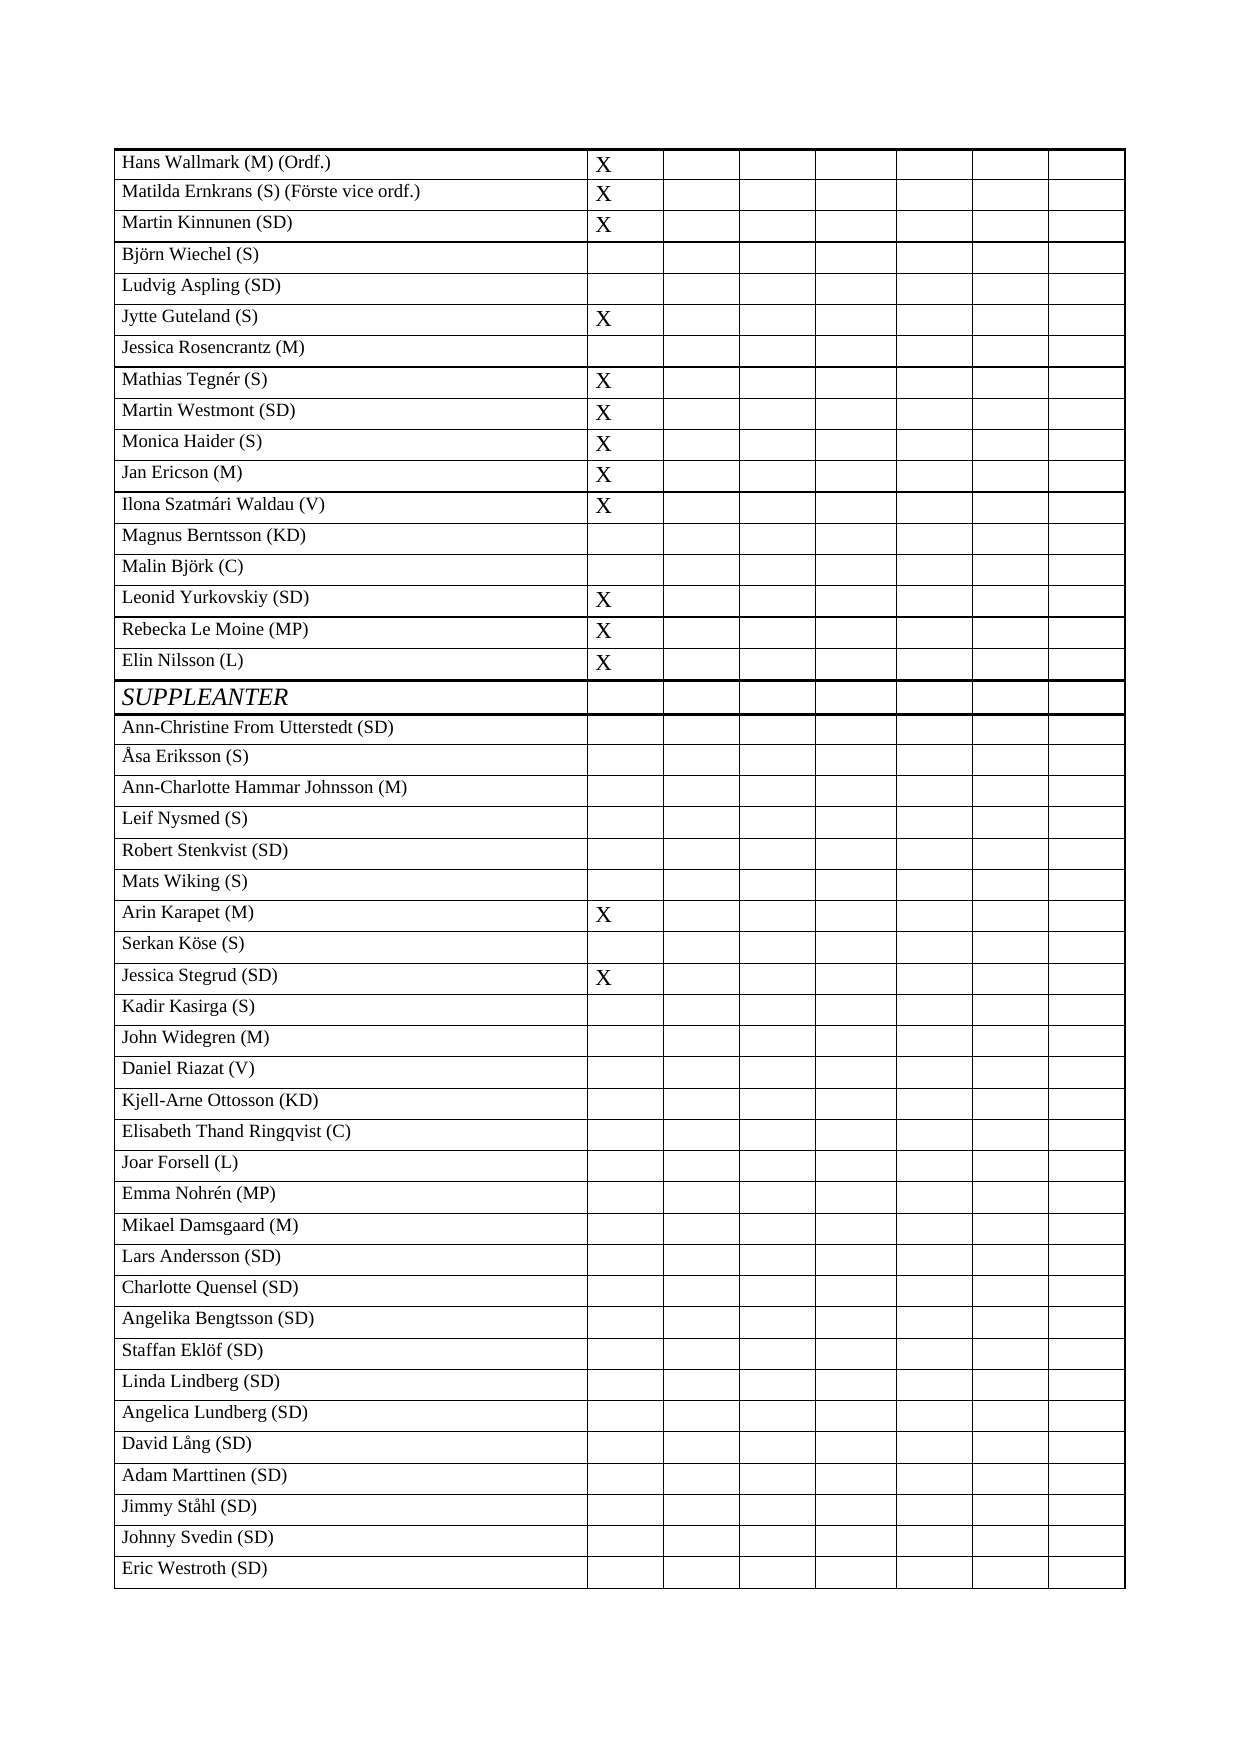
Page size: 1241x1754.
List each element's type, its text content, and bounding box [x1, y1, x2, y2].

table_cell Ann-Christine From Utterstedt (SD) [115, 716, 587, 744]
table_cell [1049, 555, 1124, 585]
table_cell [664, 524, 739, 554]
table_cell [973, 776, 1048, 806]
table_cell [973, 1120, 1048, 1150]
table_cell X [588, 649, 663, 679]
table_cell [1049, 493, 1124, 523]
table_cell [664, 618, 739, 648]
table_cell [973, 243, 1048, 273]
table_cell [588, 1557, 663, 1587]
table_cell Leonid Yurkovskiy (SD) [115, 586, 587, 616]
table_cell [740, 180, 815, 210]
table_cell [664, 932, 739, 962]
table_cell Mathias Tegnér (S) [115, 368, 587, 398]
table_cell [588, 716, 663, 744]
table_cell [816, 430, 896, 460]
table_cell [973, 964, 1048, 994]
table_cell [816, 1245, 896, 1275]
table_cell [973, 1245, 1048, 1275]
table_cell [664, 243, 739, 273]
table_cell [816, 1026, 896, 1056]
table_cell [816, 870, 896, 900]
table_cell Angelica Lundberg (SD) [115, 1401, 587, 1431]
table_cell [973, 1464, 1048, 1494]
table_cell [740, 1057, 815, 1087]
table_cell [664, 211, 739, 241]
table_cell [897, 1026, 972, 1056]
table_cell [897, 336, 972, 366]
table_cell [588, 995, 663, 1025]
table_cell [588, 524, 663, 554]
table_cell [897, 1057, 972, 1087]
table_cell [664, 1276, 739, 1306]
table_cell [897, 524, 972, 554]
table_cell [816, 1464, 896, 1494]
table_cell Mats Wiking (S) [115, 870, 587, 900]
table_cell [664, 1339, 739, 1369]
table_cell [664, 716, 739, 744]
table_cell [816, 1151, 896, 1181]
table_cell [740, 776, 815, 806]
table_cell [816, 776, 896, 806]
table_cell [588, 1026, 663, 1056]
table_cell [897, 1432, 972, 1462]
table_cell [816, 807, 896, 837]
table_cell [973, 493, 1048, 523]
table_cell [664, 870, 739, 900]
table_cell [588, 1432, 663, 1462]
table_cell [973, 1401, 1048, 1431]
table_cell David Lång (SD) [115, 1432, 587, 1462]
table_cell [973, 1057, 1048, 1087]
table_cell [740, 305, 815, 335]
table_cell [588, 745, 663, 775]
table_cell [973, 305, 1048, 335]
table_cell Eric Westroth (SD) [115, 1557, 587, 1587]
table_cell [664, 336, 739, 366]
table_cell [897, 964, 972, 994]
table_cell X [588, 618, 663, 648]
table_cell [740, 368, 815, 398]
table_cell [588, 1276, 663, 1306]
table_cell [973, 1339, 1048, 1369]
table_cell [897, 1557, 972, 1587]
table_cell [1049, 1057, 1124, 1087]
table_cell [1049, 243, 1124, 273]
table_cell [664, 1557, 739, 1587]
table_cell [1049, 1370, 1124, 1400]
table_cell [664, 1026, 739, 1056]
table_cell [1049, 1307, 1124, 1337]
table_cell [1049, 807, 1124, 837]
table_cell [973, 1495, 1048, 1525]
table_cell [588, 1370, 663, 1400]
table_cell [588, 1057, 663, 1087]
table_cell [1049, 368, 1124, 398]
table_cell [973, 932, 1048, 962]
table_cell [740, 1557, 815, 1587]
table_cell [740, 1370, 815, 1400]
table_cell X [588, 180, 663, 210]
table_cell [588, 336, 663, 366]
table_cell [816, 932, 896, 962]
table_cell [740, 336, 815, 366]
table_cell X [588, 430, 663, 460]
table_cell [664, 399, 739, 429]
table_cell [897, 682, 972, 712]
table_cell [973, 555, 1048, 585]
table_cell Matilda Ernkrans (S) (Förste vice ordf.) [115, 180, 587, 210]
table_cell [816, 1339, 896, 1369]
table_cell [973, 807, 1048, 837]
table_cell [664, 649, 739, 679]
table_cell [816, 1370, 896, 1400]
table_cell [1049, 180, 1124, 210]
table_cell Hans Wallmark (M) (Ordf.) [115, 151, 587, 179]
table_cell [740, 1245, 815, 1275]
table_cell [973, 151, 1048, 179]
table_cell [588, 776, 663, 806]
table_cell [588, 1495, 663, 1525]
table_cell Ann-Charlotte Hammar Johnsson (M) [115, 776, 587, 806]
table_cell [664, 745, 739, 775]
table_cell [1049, 995, 1124, 1025]
table_cell [740, 211, 815, 241]
table_cell [588, 1245, 663, 1275]
table_cell [740, 1307, 815, 1337]
table_cell [664, 430, 739, 460]
table_cell [740, 964, 815, 994]
table_cell [816, 964, 896, 994]
table_cell [897, 618, 972, 648]
table_cell [588, 1339, 663, 1369]
table_cell [588, 243, 663, 273]
table_cell [973, 1089, 1048, 1119]
table_cell Arin Karapet (M) [115, 901, 587, 931]
table_cell [740, 807, 815, 837]
table_cell Rebecka Le Moine (MP) [115, 618, 587, 648]
table_cell [973, 1557, 1048, 1587]
table_cell [816, 995, 896, 1025]
table_cell [740, 716, 815, 744]
table_cell [897, 1401, 972, 1431]
table_cell [588, 1120, 663, 1150]
table_cell [897, 243, 972, 273]
table_cell [1049, 461, 1124, 491]
table_cell [816, 1120, 896, 1150]
table_cell X [588, 586, 663, 616]
table_cell [1049, 1339, 1124, 1369]
table_cell [740, 1464, 815, 1494]
table_cell [664, 1401, 739, 1431]
table_cell [740, 1401, 815, 1431]
table_cell [897, 870, 972, 900]
table_cell [1049, 1089, 1124, 1119]
table_cell [973, 336, 1048, 366]
table_cell [897, 1214, 972, 1244]
table_cell [816, 649, 896, 679]
table_cell [740, 274, 815, 304]
table_cell [897, 995, 972, 1025]
table_cell [664, 1307, 739, 1337]
table_cell [1049, 1276, 1124, 1306]
table_cell [897, 776, 972, 806]
table_cell [897, 1276, 972, 1306]
table_cell [897, 1370, 972, 1400]
table_cell Serkan Köse (S) [115, 932, 587, 962]
table_cell [664, 1464, 739, 1494]
table_cell [816, 618, 896, 648]
table_cell [664, 461, 739, 491]
table_cell [1049, 870, 1124, 900]
table_cell [973, 995, 1048, 1025]
table_cell X [588, 151, 663, 179]
table_cell [816, 211, 896, 241]
table_cell [816, 1557, 896, 1587]
table_cell [897, 493, 972, 523]
table_cell [816, 524, 896, 554]
table_cell [1049, 1245, 1124, 1275]
table_cell Emma Nohrén (MP) [115, 1182, 587, 1212]
table_cell [1049, 618, 1124, 648]
table_cell [897, 1339, 972, 1369]
table_cell [664, 1182, 739, 1212]
table_cell [897, 586, 972, 616]
table_cell [973, 1026, 1048, 1056]
table_cell [897, 1089, 972, 1119]
table_cell [816, 305, 896, 335]
table_cell [740, 399, 815, 429]
table_cell [897, 649, 972, 679]
table_cell [816, 1089, 896, 1119]
table_cell [740, 1214, 815, 1244]
table_cell [973, 870, 1048, 900]
table_cell [740, 932, 815, 962]
table_cell Björn Wiechel (S) [115, 243, 587, 273]
table_cell X [588, 493, 663, 523]
table_cell Lars Andersson (SD) [115, 1245, 587, 1275]
table_cell [664, 682, 739, 712]
table_cell Martin Kinnunen (SD) [115, 211, 587, 241]
table_cell Angelika Bengtsson (SD) [115, 1307, 587, 1337]
table_cell [973, 901, 1048, 931]
table_cell [740, 461, 815, 491]
table_cell [740, 586, 815, 616]
table_cell [664, 151, 739, 179]
table_cell [740, 1526, 815, 1556]
table_cell Martin Westmont (SD) [115, 399, 587, 429]
table_cell [816, 839, 896, 869]
table_cell [1049, 524, 1124, 554]
table_cell Åsa Eriksson (S) [115, 745, 587, 775]
table_cell [588, 274, 663, 304]
table_cell [1049, 399, 1124, 429]
table_cell Mikael Damsgaard (M) [115, 1214, 587, 1244]
table_cell [740, 995, 815, 1025]
table_cell [588, 555, 663, 585]
table_cell [1049, 1151, 1124, 1181]
table_cell Jan Ericson (M) [115, 461, 587, 491]
table_cell [816, 1276, 896, 1306]
table_cell [973, 274, 1048, 304]
table_cell [897, 1495, 972, 1525]
table_cell [816, 1214, 896, 1244]
table_cell X [588, 211, 663, 241]
table_cell [897, 1307, 972, 1337]
table_cell [897, 180, 972, 210]
table_cell [816, 493, 896, 523]
table_cell [816, 1057, 896, 1087]
table_cell [816, 368, 896, 398]
table_cell [664, 995, 739, 1025]
table_cell [664, 1526, 739, 1556]
table_cell [664, 1495, 739, 1525]
table_cell [897, 807, 972, 837]
table_cell [1049, 1026, 1124, 1056]
table_cell [973, 586, 1048, 616]
table_cell [664, 1089, 739, 1119]
table_cell [816, 1182, 896, 1212]
table_cell Jessica Rosencrantz (M) [115, 336, 587, 366]
table_cell [816, 461, 896, 491]
table_cell [973, 180, 1048, 210]
table_cell [664, 964, 739, 994]
table_cell [973, 1432, 1048, 1462]
table_cell [740, 1182, 815, 1212]
table_cell [664, 368, 739, 398]
table_cell [816, 243, 896, 273]
table_cell [1049, 1526, 1124, 1556]
table_cell [740, 1089, 815, 1119]
table_cell [973, 716, 1048, 744]
table_cell [816, 1495, 896, 1525]
table_cell [664, 274, 739, 304]
table_cell [1049, 745, 1124, 775]
table_cell [664, 1120, 739, 1150]
table_cell Charlotte Quensel (SD) [115, 1276, 587, 1306]
table_cell [816, 716, 896, 744]
table_cell [897, 745, 972, 775]
table_cell Malin Björk (C) [115, 555, 587, 585]
table_cell [588, 1089, 663, 1119]
table_cell [897, 1245, 972, 1275]
table_cell Linda Lindberg (SD) [115, 1370, 587, 1400]
table_cell [740, 430, 815, 460]
table_cell [1049, 716, 1124, 744]
table_cell [973, 1370, 1048, 1400]
table_cell [973, 1214, 1048, 1244]
table_cell [816, 151, 896, 179]
table_cell [588, 1182, 663, 1212]
table_cell [897, 461, 972, 491]
table_cell [1049, 1464, 1124, 1494]
table_cell [740, 682, 815, 712]
table_cell [816, 1307, 896, 1337]
table_cell [1049, 211, 1124, 241]
table_cell Staffan Eklöf (SD) [115, 1339, 587, 1369]
table_cell John Widegren (M) [115, 1026, 587, 1056]
table_cell Ilona Szatmári Waldau (V) [115, 493, 587, 523]
table_cell [740, 1120, 815, 1150]
table_cell [897, 274, 972, 304]
table_cell [664, 586, 739, 616]
table_cell [816, 682, 896, 712]
table_cell Jessica Stegrud (SD) [115, 964, 587, 994]
table_cell [816, 745, 896, 775]
table_cell [816, 901, 896, 931]
table_cell X [588, 964, 663, 994]
table_cell X [588, 901, 663, 931]
table_cell [897, 305, 972, 335]
table_cell [973, 839, 1048, 869]
table_cell [1049, 776, 1124, 806]
table_cell [740, 524, 815, 554]
table_cell [897, 555, 972, 585]
table_cell [588, 1307, 663, 1337]
table_cell [588, 682, 663, 712]
table_cell [897, 1151, 972, 1181]
table_cell [740, 1026, 815, 1056]
table_cell Kadir Kasirga (S) [115, 995, 587, 1025]
table_cell [740, 839, 815, 869]
table_cell [588, 1401, 663, 1431]
table_cell [588, 1464, 663, 1494]
table_cell [664, 901, 739, 931]
table_cell [973, 211, 1048, 241]
table_cell [1049, 839, 1124, 869]
table_cell Monica Haider (S) [115, 430, 587, 460]
table_cell [973, 430, 1048, 460]
table_cell [588, 1151, 663, 1181]
table_cell [816, 399, 896, 429]
table_cell [1049, 1214, 1124, 1244]
table_cell Daniel Riazat (V) [115, 1057, 587, 1087]
table_cell [973, 368, 1048, 398]
table_cell [588, 1214, 663, 1244]
table_cell [1049, 305, 1124, 335]
table_cell [973, 524, 1048, 554]
table_cell [588, 870, 663, 900]
table_cell [740, 1495, 815, 1525]
table_cell Ludvig Aspling (SD) [115, 274, 587, 304]
table_cell X [588, 305, 663, 335]
table_cell [1049, 1557, 1124, 1587]
table_cell [1049, 649, 1124, 679]
table_cell [1049, 932, 1124, 962]
table_cell Jytte Guteland (S) [115, 305, 587, 335]
table_cell [1049, 430, 1124, 460]
table_cell [664, 555, 739, 585]
table_cell [816, 555, 896, 585]
table_cell [740, 618, 815, 648]
table_cell [664, 807, 739, 837]
table_cell [897, 901, 972, 931]
table_cell [897, 211, 972, 241]
table_cell [1049, 964, 1124, 994]
table_cell [1049, 1432, 1124, 1462]
table_cell [1049, 151, 1124, 179]
table_cell X [588, 368, 663, 398]
table_cell [664, 1370, 739, 1400]
table_cell [740, 745, 815, 775]
table_cell Kjell-Arne Ottosson (KD) [115, 1089, 587, 1119]
table_cell [897, 430, 972, 460]
table_cell [588, 932, 663, 962]
table_cell Leif Nysmed (S) [115, 807, 587, 837]
table_cell [740, 243, 815, 273]
table_cell [816, 180, 896, 210]
table_cell [664, 776, 739, 806]
table_cell [664, 305, 739, 335]
table_cell [588, 1526, 663, 1556]
table_cell [897, 1182, 972, 1212]
table_cell [1049, 682, 1124, 712]
table_cell Johnny Svedin (SD) [115, 1526, 587, 1556]
table_cell [1049, 586, 1124, 616]
table_cell [897, 1464, 972, 1494]
table_cell Jimmy Ståhl (SD) [115, 1495, 587, 1525]
table_cell X [588, 461, 663, 491]
table_cell Joar Forsell (L) [115, 1151, 587, 1181]
table_cell [740, 1339, 815, 1369]
table_cell [973, 399, 1048, 429]
table_cell [664, 1432, 739, 1462]
table_cell [740, 151, 815, 179]
table_cell [897, 716, 972, 744]
table_cell [973, 1276, 1048, 1306]
table_cell [740, 870, 815, 900]
table_cell [664, 1245, 739, 1275]
table_cell [973, 649, 1048, 679]
table_cell [973, 618, 1048, 648]
table_cell [897, 151, 972, 179]
table_cell [897, 399, 972, 429]
table_cell [740, 555, 815, 585]
table_cell [973, 1151, 1048, 1181]
table_cell [897, 932, 972, 962]
table_cell [897, 368, 972, 398]
table_cell [1049, 274, 1124, 304]
table_cell [740, 493, 815, 523]
table_cell [740, 1432, 815, 1462]
table_cell Magnus Berntsson (KD) [115, 524, 587, 554]
table_cell [1049, 336, 1124, 366]
table_cell Adam Marttinen (SD) [115, 1464, 587, 1494]
table_cell [1049, 1401, 1124, 1431]
table_cell [1049, 901, 1124, 931]
table_cell [588, 839, 663, 869]
table_cell [816, 336, 896, 366]
table_cell [740, 901, 815, 931]
table_cell [897, 1120, 972, 1150]
table_cell [1049, 1120, 1124, 1150]
table_cell [1049, 1495, 1124, 1525]
table_cell [664, 1057, 739, 1087]
table_cell [897, 839, 972, 869]
table_cell [973, 1182, 1048, 1212]
table_cell [664, 1214, 739, 1244]
table_cell [897, 1526, 972, 1556]
table_cell X [588, 399, 663, 429]
table_cell Elin Nilsson (L) [115, 649, 587, 679]
table_cell [664, 1151, 739, 1181]
table_cell [740, 649, 815, 679]
table_cell [816, 1432, 896, 1462]
table_cell [664, 839, 739, 869]
table_cell [973, 1307, 1048, 1337]
table_cell [816, 1526, 896, 1556]
table_cell SUPPLEANTER [115, 682, 587, 712]
table_cell [816, 1401, 896, 1431]
table_cell [973, 1526, 1048, 1556]
table_cell [1049, 1182, 1124, 1212]
table_cell [816, 274, 896, 304]
table_cell [816, 586, 896, 616]
table_cell Elisabeth Thand Ringqvist (C) [115, 1120, 587, 1150]
table_cell Robert Stenkvist (SD) [115, 839, 587, 869]
table_cell [973, 461, 1048, 491]
table_cell [664, 493, 739, 523]
table_cell [588, 807, 663, 837]
table_cell [740, 1151, 815, 1181]
table_cell [973, 682, 1048, 712]
table_cell [973, 745, 1048, 775]
table_cell [740, 1276, 815, 1306]
table_cell [664, 180, 739, 210]
